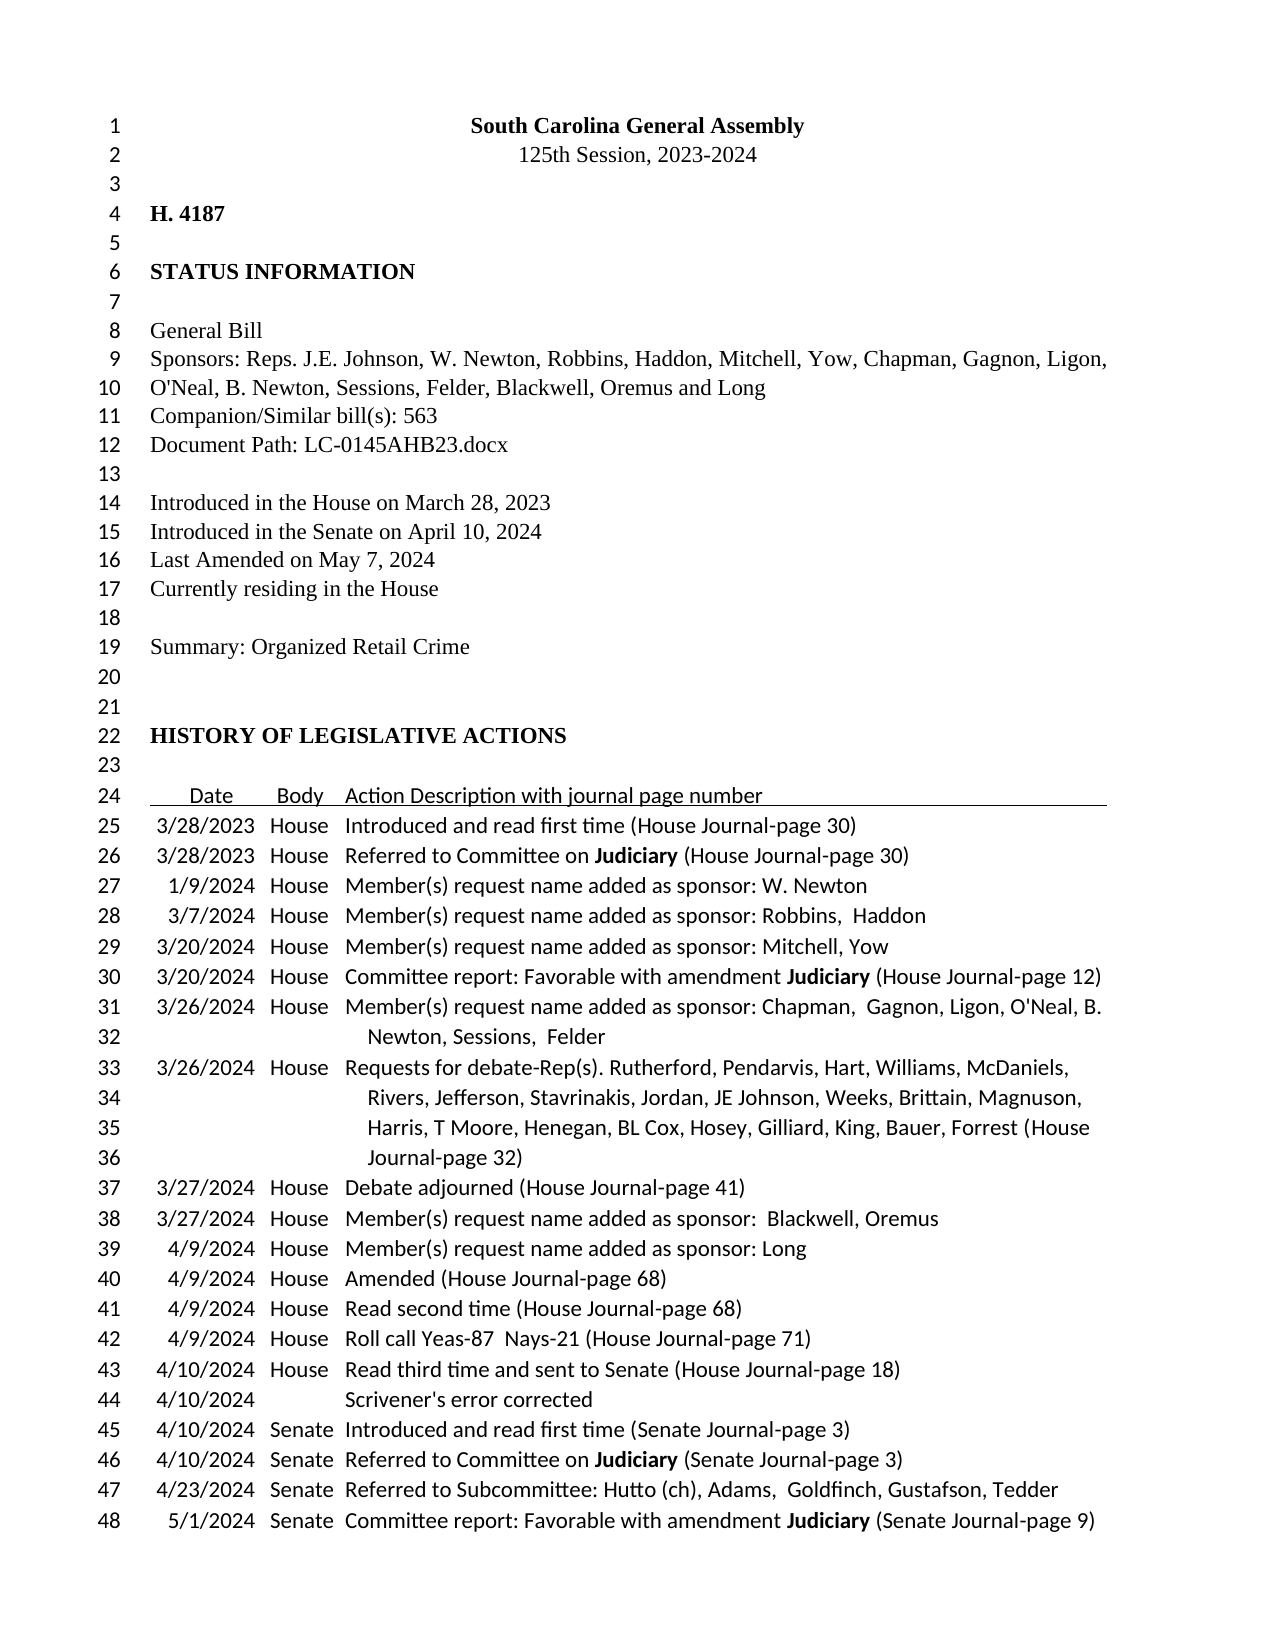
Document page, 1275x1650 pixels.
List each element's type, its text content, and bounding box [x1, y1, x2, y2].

text 3/28/2023 House Introduced and read first time (House Journal-page 30) [150, 811, 1125, 839]
text 3/27/2024 House Debate adjourned (House Journal-page 41) [150, 1173, 1125, 1201]
text 5/1/2024 Senate Committee report: Favorable with amendment Judiciary (Senate Journal-page 9) [150, 1506, 1125, 1534]
text 3/28/2023 House Referred to Committee on Judiciary (House Journal-page 30) [150, 841, 1125, 869]
text 3/27/2024 House Member(s) request name added as sponsor: Blackwell, Oremus [150, 1204, 1125, 1232]
text South Carolina General Assembly [150, 112, 1125, 139]
text Introduced in the House on March 28, 2023 [150, 489, 1125, 516]
text 4/9/2024 House Amended (House Journal-page 68) [150, 1264, 1125, 1292]
text Date Body Action Description with journal page number [150, 781, 1125, 809]
text HISTORY OF LEGISLATIVE ACTIONS [150, 722, 1125, 748]
text H. 4187 [150, 199, 1125, 226]
text 3/20/2024 House Committee report: Favorable with amendment Judiciary (House Journal-page 12) [150, 962, 1125, 990]
text Last Amended on May 7, 2024 [150, 546, 1125, 572]
text 4/9/2024 House Roll call Yeas-87 Nays-21 (House Journal-page 71) [150, 1324, 1125, 1352]
text 4/23/2024 Senate Referred to Subcommittee: Hutto (ch), Adams, Goldfinch, Gustafson, Tedder [150, 1476, 1125, 1503]
text 4/9/2024 House Read second time (House Journal-page 68) [150, 1294, 1125, 1322]
text 1/9/2024 House Member(s) request name added as sponsor: W. Newton [150, 871, 1125, 899]
text 4/9/2024 House Member(s) request name added as sponsor: Long [150, 1234, 1125, 1262]
text Currently residing in the House [150, 574, 1125, 601]
text Summary: Organized Retail Crime [150, 633, 1125, 659]
text 3/26/2024 House Member(s) request name added as sponsor: Chapman, Gagnon, Ligon, O'Neal, B. Newton, Sessions, Felder [150, 992, 1125, 1050]
text 4/10/2024 House Read third time and sent to Senate (House Journal-page 18) [150, 1355, 1125, 1383]
text 3/7/2024 House Member(s) request name added as sponsor: Robbins, Haddon [150, 902, 1125, 929]
text 4/10/2024 Scrivener's error corrected [150, 1385, 1125, 1413]
text Introduced in the Senate on April 10, 2024 [150, 518, 1125, 544]
text 4/10/2024 Senate Referred to Committee on Judiciary (Senate Journal-page 3) [150, 1445, 1125, 1473]
text Companion/Similar bill(s): 563 [150, 402, 1125, 428]
text 125th Session, 2023-2024 [150, 141, 1125, 167]
text 3/20/2024 House Member(s) request name added as sponsor: Mitchell, Yow [150, 932, 1125, 960]
text 3/26/2024 House Requests for debate-Rep(s). Rutherford, Pendarvis, Hart, Williams, McDaniels, Rivers, Jefferson, Stavrinakis, Jordan, JE Johnson, Weeks, Brittain, Magnuson, Harris, T Moore, Henegan, BL Cox, Hosey, Gilliard, King, Bauer, Forrest (House Journal-page 32) [150, 1053, 1125, 1171]
text 4/10/2024 Senate Introduced and read first time (Senate Journal-page 3) [150, 1415, 1125, 1443]
text Sponsors: Reps. J.E. Johnson, W. Newton, Robbins, Haddon, Mitchell, Yow, Chapman, Gagnon, Ligon, O'Neal, B. Newton, Sessions, Felder, Blackwell, Oremus and Long [150, 345, 1125, 400]
text STATUS INFORMATION [150, 258, 1125, 284]
text Document Path: LC-0145AHB23.docx [150, 431, 1125, 457]
text General Bill [150, 317, 1125, 343]
